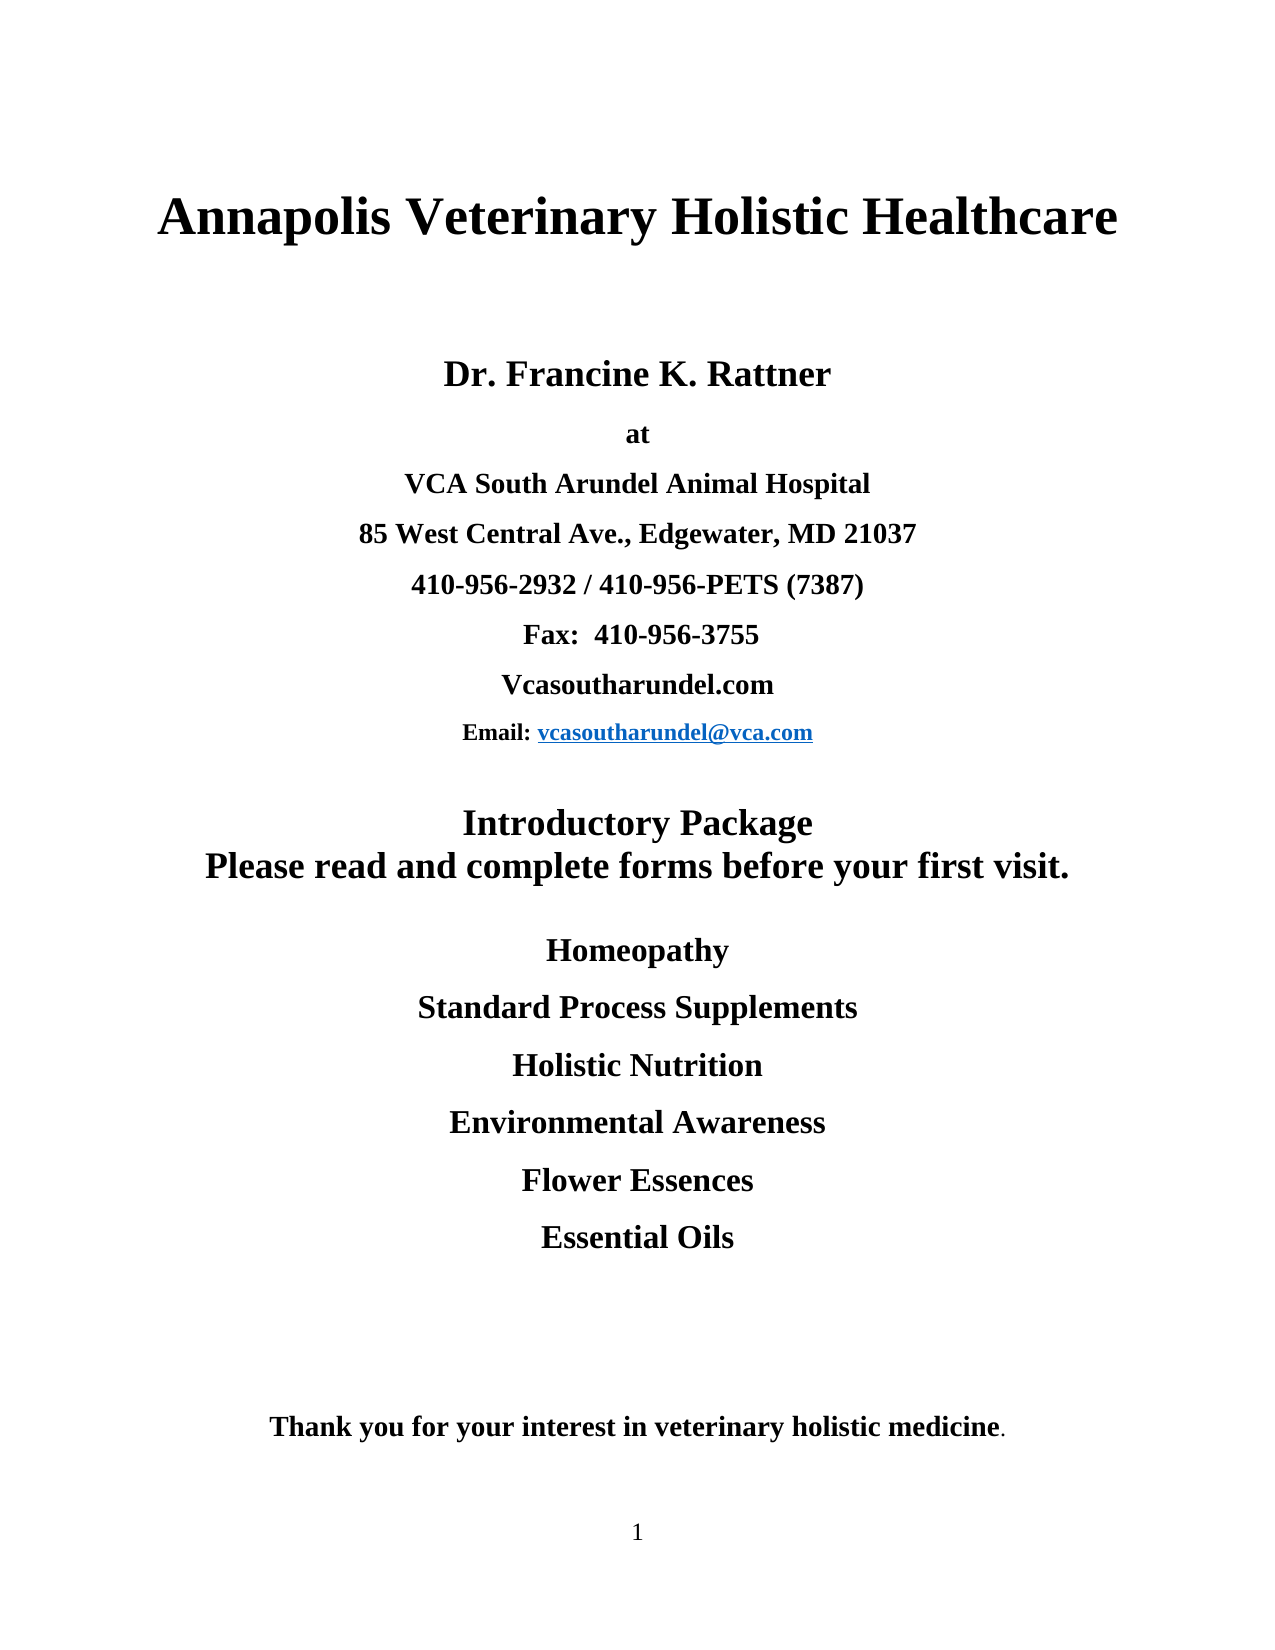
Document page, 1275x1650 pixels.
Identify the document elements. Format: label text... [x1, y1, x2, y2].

text 85 West Central Ave., Edgewater, MD 21037 [150, 517, 1125, 550]
text Please read and complete forms before your first visit. [150, 844, 1125, 887]
text Fax: 410-956-3755 [150, 617, 1125, 651]
text VCA South Arundel Animal Hospital [150, 466, 1125, 500]
text Annapolis Veterinary Holistic Healthcare [150, 183, 1125, 246]
text at [150, 416, 1125, 449]
text 410-956-2932 / 410-956-PETS (7387) [150, 567, 1125, 600]
text Environmental Awareness [150, 1102, 1125, 1141]
text Standard Process Supplements [150, 987, 1125, 1026]
text Thank you for your interest in veterinary holistic medicine. [150, 1409, 1125, 1442]
text Homeopathy [150, 930, 1125, 968]
text Introductory Package [150, 801, 1125, 844]
text Holistic Nutrition [150, 1045, 1125, 1083]
text Dr. Francine K. Rattner [150, 351, 1125, 394]
text Flower Essences [150, 1160, 1125, 1198]
text Essential Oils [150, 1217, 1125, 1256]
text Vcasoutharundel.com [150, 667, 1125, 701]
text Email: vcasoutharundel@vca.com [150, 718, 1125, 745]
